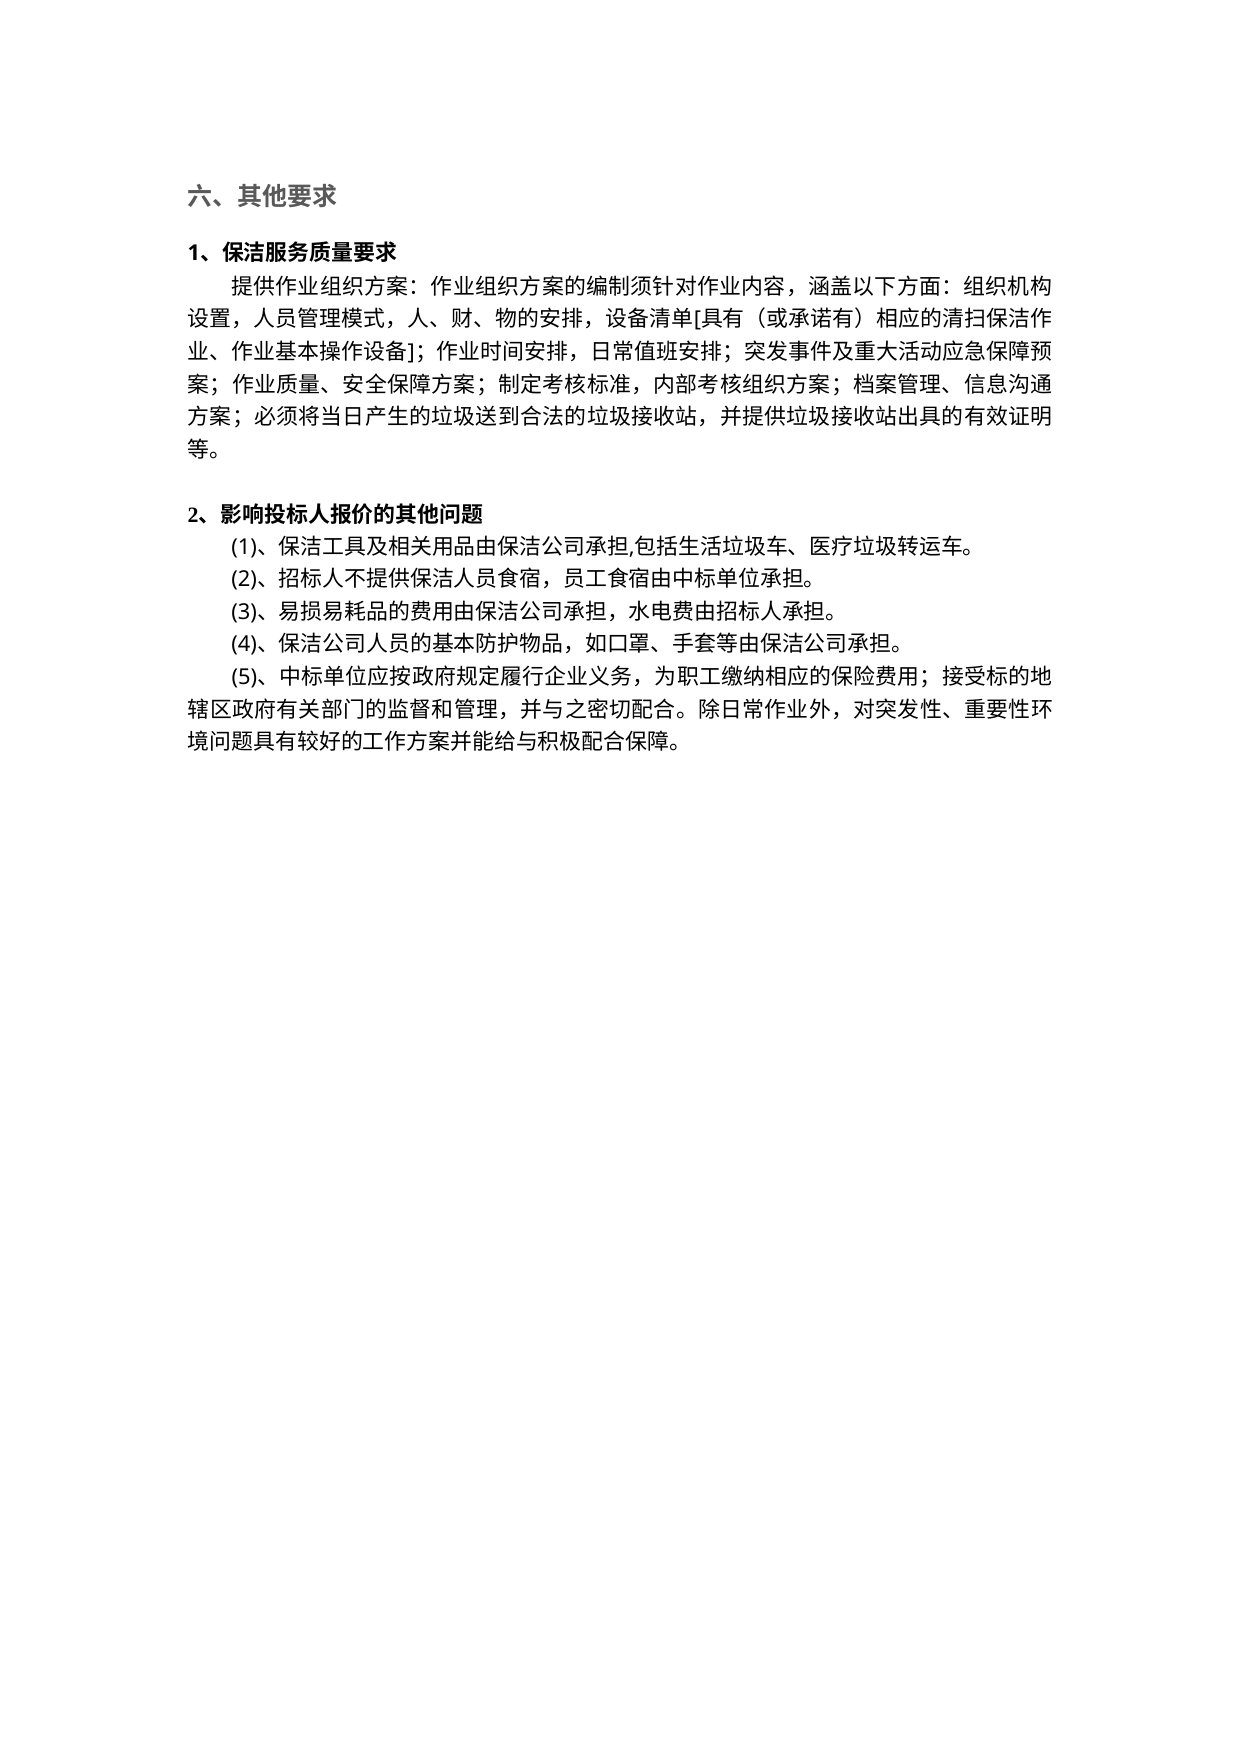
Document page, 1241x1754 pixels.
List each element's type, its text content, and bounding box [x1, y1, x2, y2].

text (5)、中标单位应按政府规定履行企业义务，为职工缴纳相应的保险费用；接受标的地辖区政府有关部门的监督和管理，并与之密切配合。除日常作业外，对突发性、重要性环境问题具有较好的工作方案并能给与积极配合保障。 [188, 659, 1053, 756]
text (4)、保洁公司人员的基本防护物品，如口罩、手套等由保洁公司承担。 [187, 626, 1053, 659]
text 提供作业组织方案：作业组织方案的编制须针对作业内容，涵盖以下方面：组织机构设置，人员管理模式，人、财、物的安排，设备清单[具有（或承诺有）相应的清扫保洁作业、作业基本操作设备]；作业时间安排，日常值班安排；突发事件及重大活动应急保障预案；作业质量、安全保障方案；制定考核标准，内部考核组织方案；档案管理、信息沟通方案；必须将当日产生的垃圾送到合法的垃圾接收站，并提供垃圾接收站出具的有效证明等。 [187, 269, 1053, 464]
text 2、影响投标人报价的其他问题 [187, 496, 1053, 529]
text (3)、易损易耗品的费用由保洁公司承担，水电费由招标人承担。 [187, 594, 1053, 626]
text (1)、保洁工具及相关用品由保洁公司承担,包括生活垃圾车、医疗垃圾转运车。 [187, 529, 1053, 561]
subtitle 六、其他要求 [187, 162, 1053, 227]
text (2)、招标人不提供保洁人员食宿，员工食宿由中标单位承担。 [187, 561, 1053, 594]
text 1、保洁服务质量要求 [187, 227, 1053, 269]
